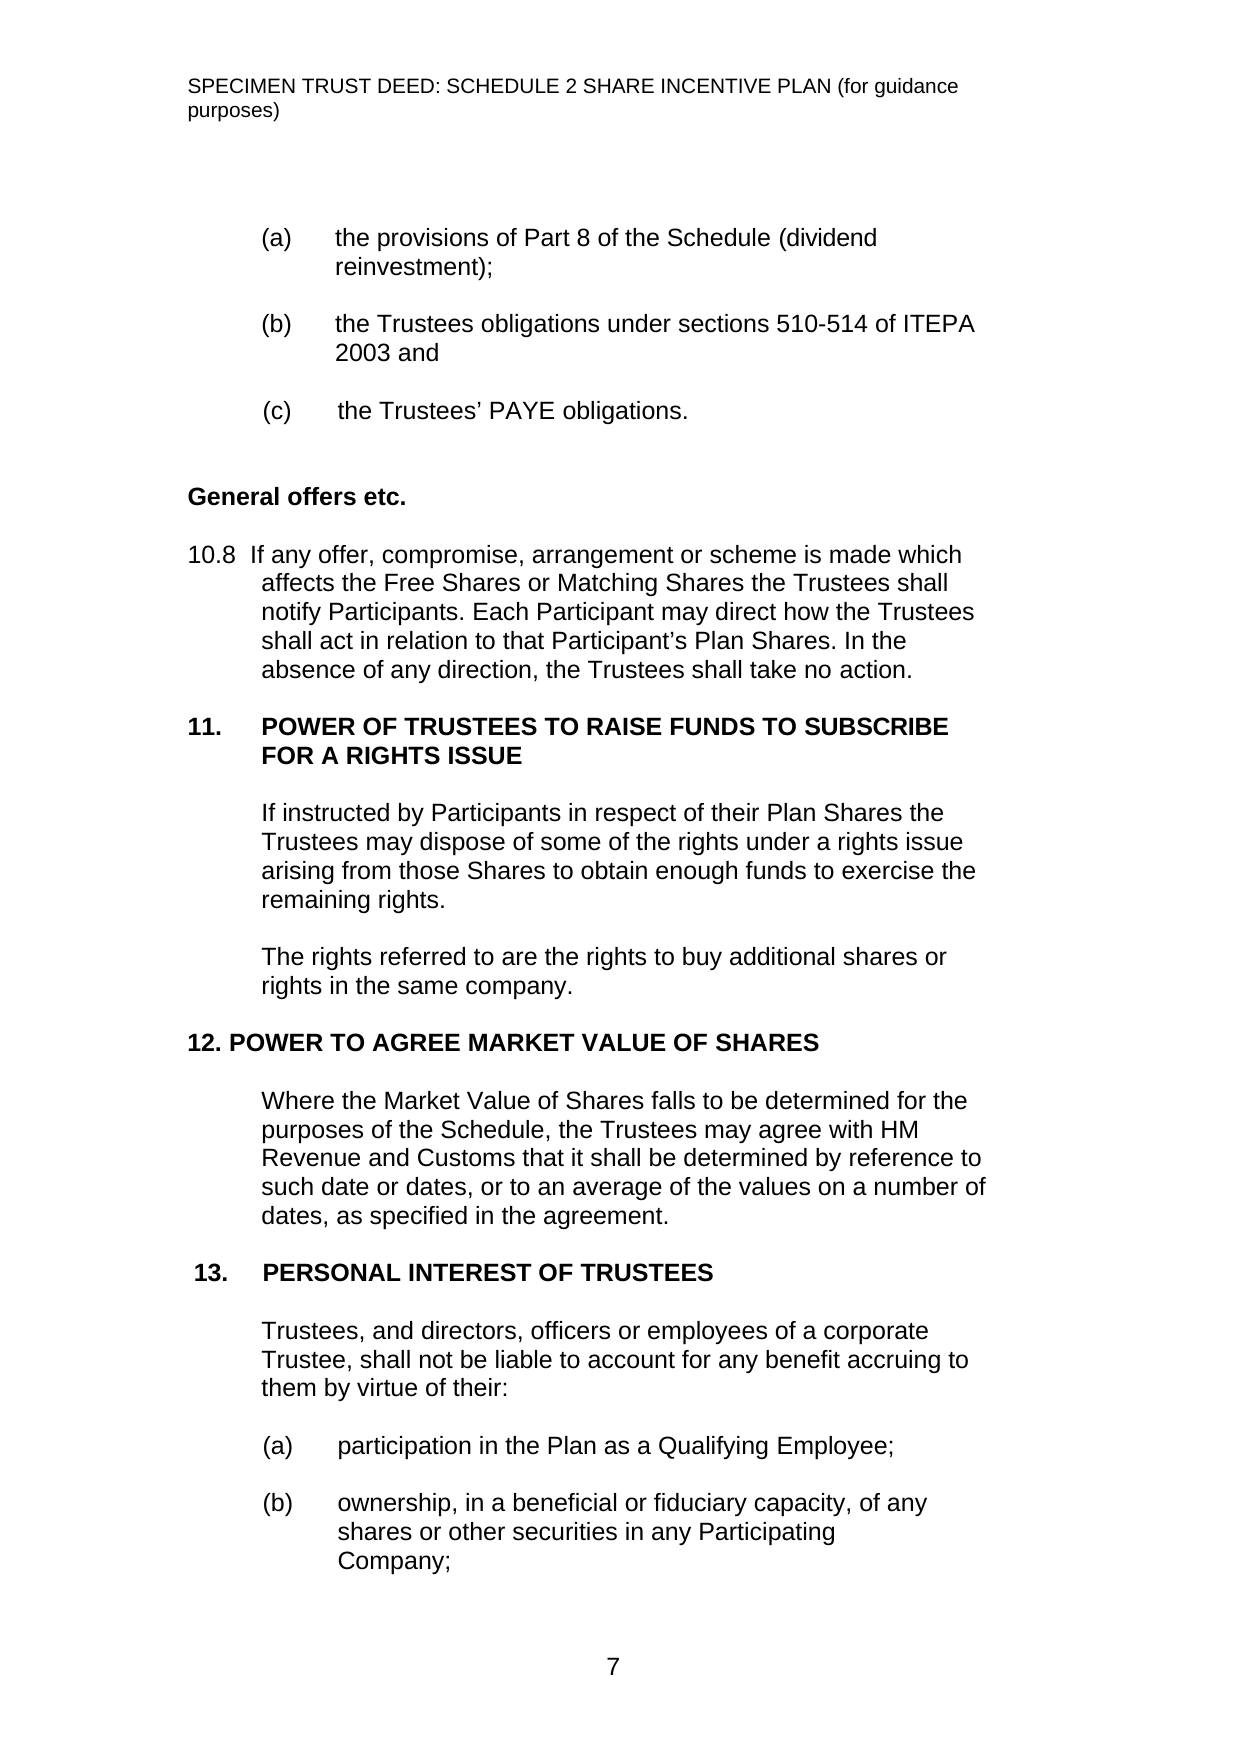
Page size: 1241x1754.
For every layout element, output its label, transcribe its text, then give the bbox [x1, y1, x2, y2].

text The rights referred to are the rights to buy additional shares or rights in the same company. [261, 942, 949, 999]
subtitle PERSONAL INTEREST OF TRUSTEES [193, 1258, 1065, 1287]
list If any offer, compromise, arrangement or scheme is made which affects the Free Shares or Matching Shares the Trustees shall notify Participants. Each Participant may direct how the Trustees shall act in relation to that Participant’s Plan Shares. In the absence of any direction, the Trustees shall take no action. [187, 539, 982, 683]
list participation in the Plan as a Qualifying Employee; [262, 1431, 1065, 1460]
subtitle POWER OF TRUSTEES TO RAISE FUNDS TO SUBSCRIBE FOR A RIGHTS ISSUE [187, 712, 952, 769]
text If instructed by Participants in respect of their Plan Shares the Trustees may dispose of some of the rights under a rights issue arising from those Shares to obtain enough funds to exercise the remaining rights. [261, 798, 978, 913]
list the Trustees obligations under sections 510-514 of ITEPA 2003 and [261, 309, 976, 367]
list the provisions of Part 8 of the Schedule (dividend reinvestment); [261, 223, 880, 281]
subtitle General offers etc. [187, 482, 1065, 511]
subtitle POWER TO AGREE MARKET VALUE OF SHARES [187, 1028, 1065, 1057]
list the Trustees’ PAYE obligations. [262, 396, 1065, 424]
list ownership, in a beneficial or fiduciary capacity, of any shares or other securities in any Participating Company; [262, 1488, 957, 1575]
text Trustees, and directors, officers or employees of a corporate Trustee, shall not be liable to account for any benefit accruing to them by virtue of their: [261, 1316, 972, 1402]
text Where the Market Value of Shares falls to be determined for the purposes of the Schedule, the Trustees may agree with HM Revenue and Customs that it shall be determined by reference to such date or dates, or to an average of the values on a number of dates, as specified in the agreement. [261, 1086, 988, 1229]
